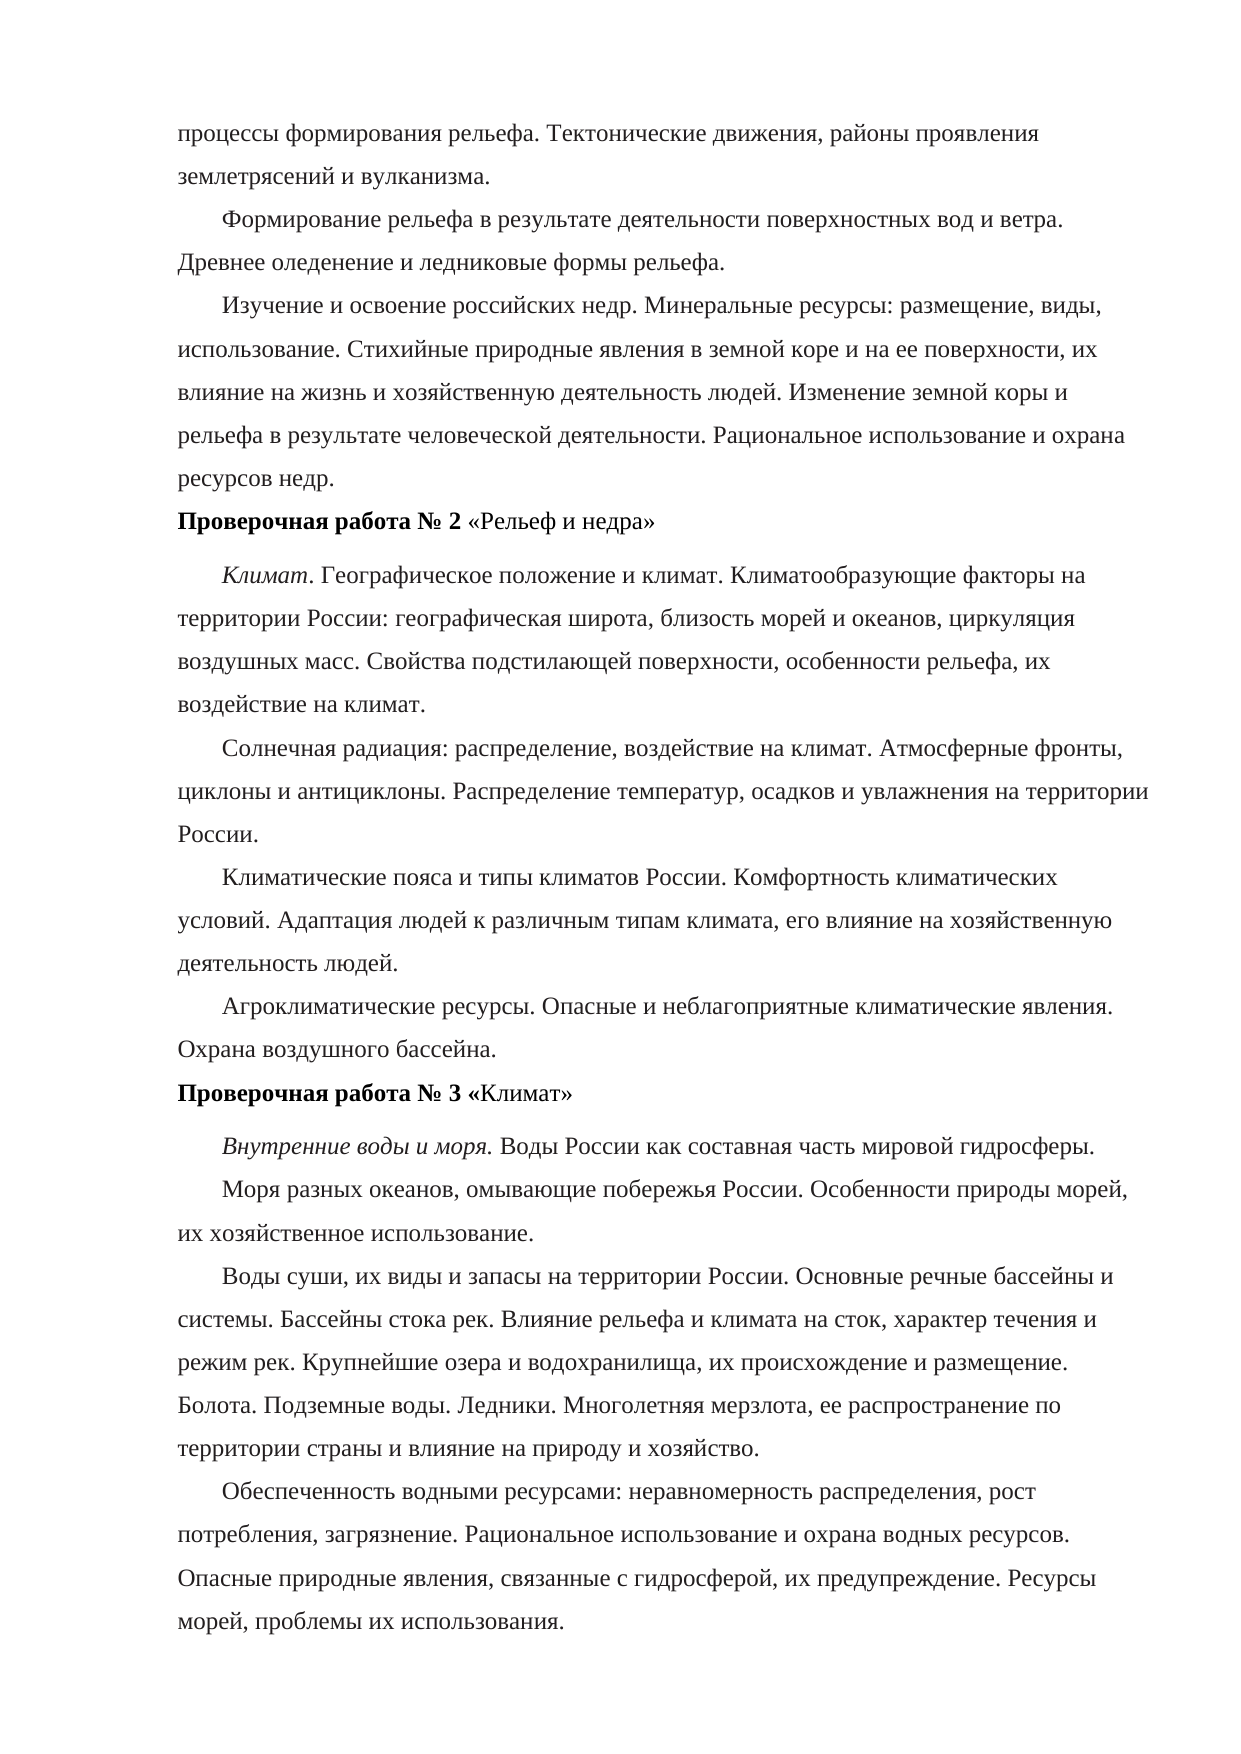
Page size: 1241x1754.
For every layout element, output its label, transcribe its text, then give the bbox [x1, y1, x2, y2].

text Агроклиматические ресурсы. Опасные и неблагоприятные климатические явления. Охрана воздушного бассейна. [177, 991, 1152, 1063]
text Воды суши, их виды и запасы на территории России. Основные речные бассейны и системы. Бассейны стока рек. Влияние рельефа и климата на сток, характер течения и режим рек. Крупнейшие озера и водохранилища, их происхождение и размещение. Болота. Подземные воды. Ледники. Многолетняя мерзлота, ее распространение по территории страны и влияние на природу и хозяйство. [177, 1261, 1152, 1462]
text Формирование рельефа в результате деятельности поверхностных вод и ветра. Древнее оледенение и ледниковые формы рельефа. [177, 204, 1152, 276]
text Внутренние воды и моря. Воды России как составная часть мировой гидросферы. [177, 1131, 1152, 1160]
text Солнечная радиация: распределение, воздействие на климат. Атмосферные фронты, циклоны и антициклоны. Распределение температур, осадков и увлажнения на территории России. [177, 733, 1152, 848]
text Климат. Географическое положение и климат. Климатообразующие факторы на территории России: географическая широта, близость морей и океанов, циркуляция воздушных масс. Свойства подстилающей поверхности, особенности рельефа, их воздействие на климат. [177, 560, 1152, 718]
text Обеспеченность водными ресурсами: неравномерность распределения, рост потребления, загрязнение. Рациональное использование и охрана водных ресурсов. Опасные природные явления, связанные с гидросферой, их предупреждение. Ресурсы морей, проблемы их использования. [177, 1476, 1152, 1634]
text Проверочная работа № 3 «Климат» [177, 1078, 1152, 1106]
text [177, 118, 1152, 190]
text Изучение и освоение российских недр. Минеральные ресурсы: размещение, виды, использование. Стихийные природные явления в земной коре и на ее поверхности, их влияние на жизнь и хозяйственную деятельность людей. Изменение земной коры и рельефа в результате человеческой деятельности. Рациональное использование и охрана ресурсов недр. [177, 291, 1152, 492]
text Моря разных океанов, омывающие побережья России. Особенности природы морей, их хозяйственное использование. [177, 1174, 1152, 1246]
text Климатические пояса и типы климатов России. Комфортность климатических условий. Адаптация людей к различным типам климата, его влияние на хозяйственную деятельность людей. [177, 862, 1152, 977]
text Проверочная работа № 2 «Рельеф и недра» [177, 506, 1152, 535]
